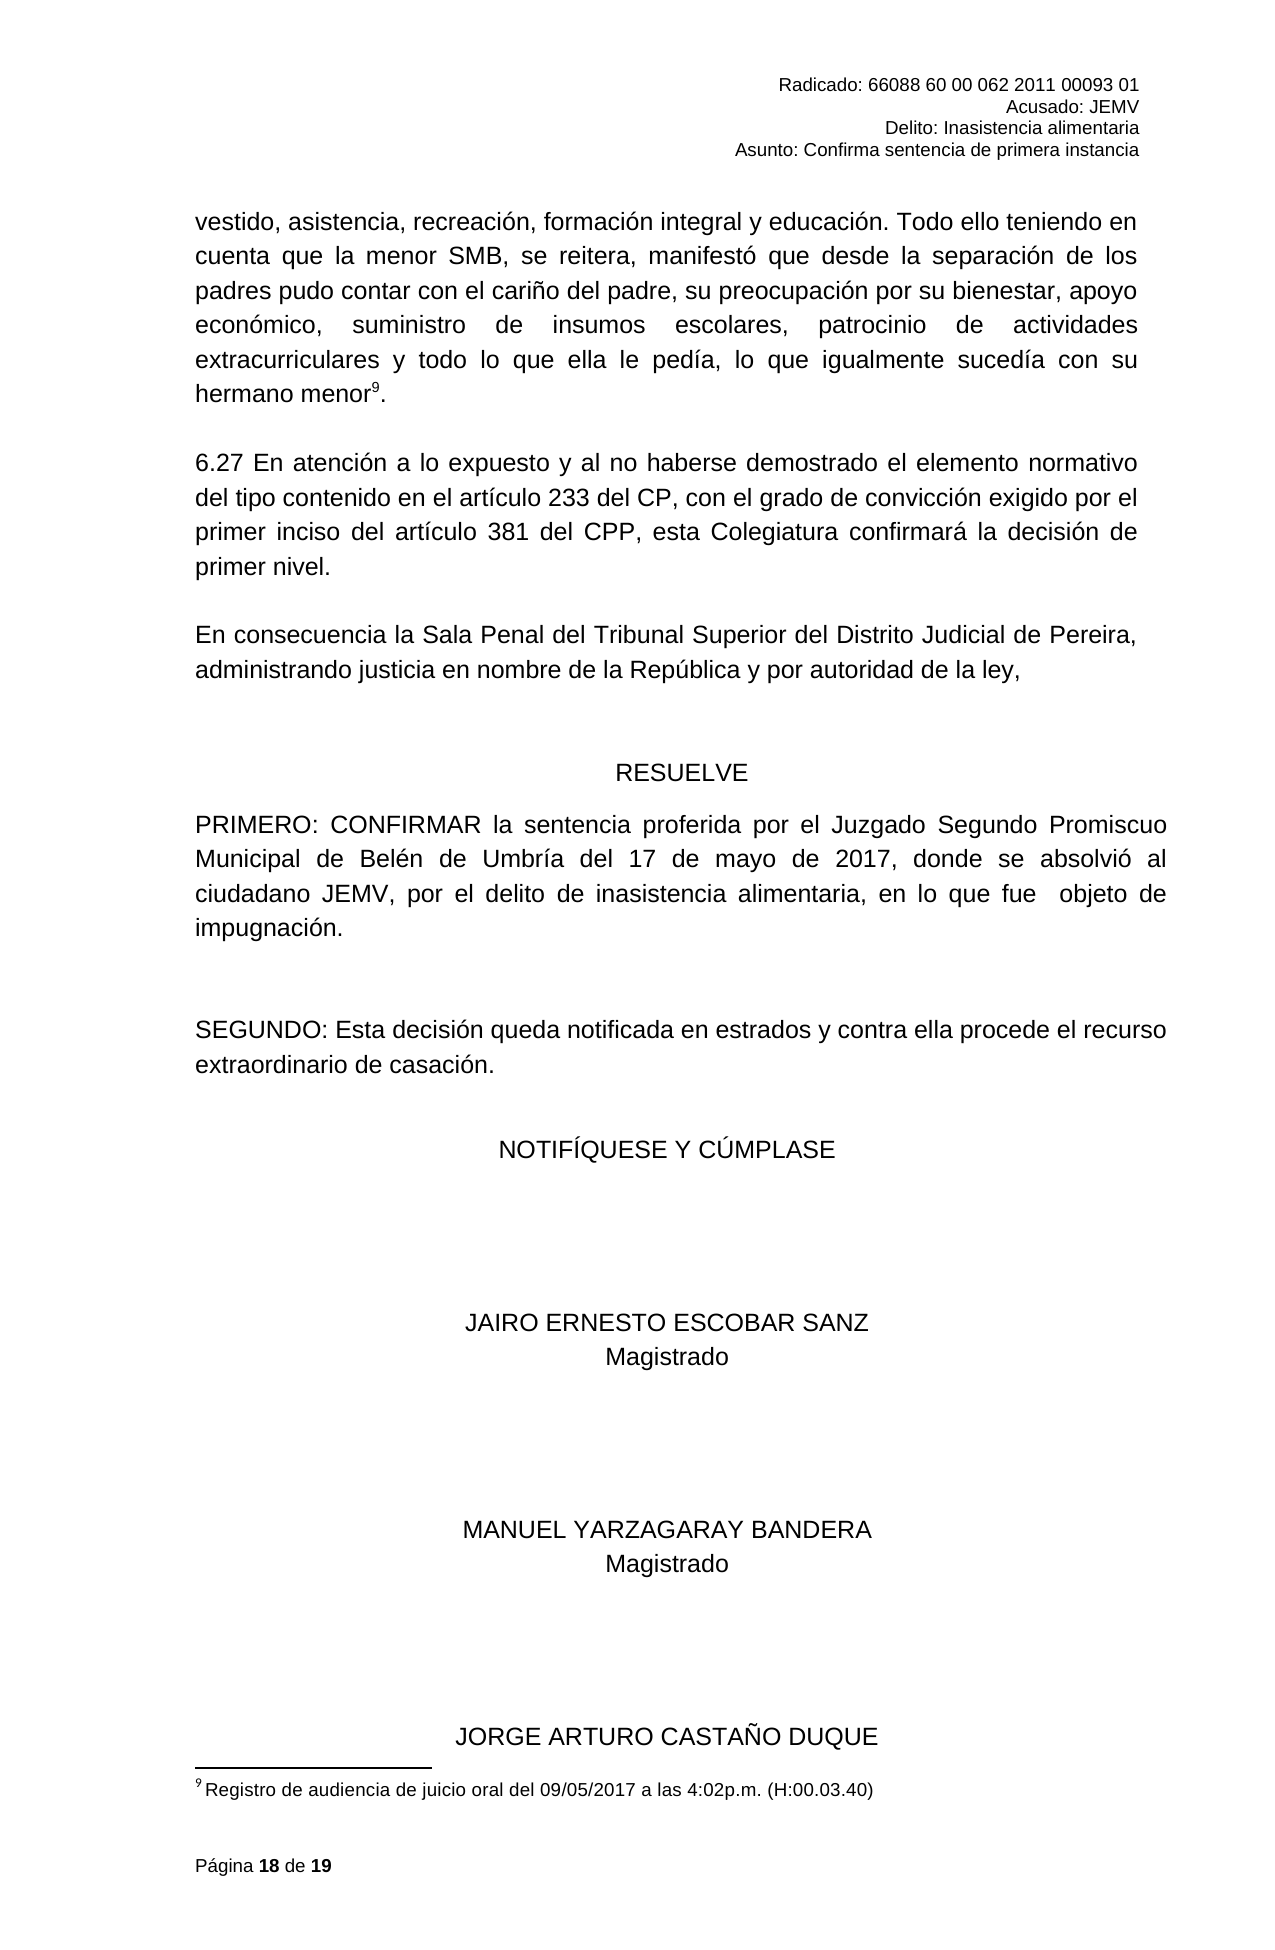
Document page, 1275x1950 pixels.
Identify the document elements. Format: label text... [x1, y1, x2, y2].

text En consecuencia la Sala Penal del Tribunal Superior del Distrito Judicial de Pereira, administrando justicia en nombre de la República y por autoridad de la ley, [195, 621, 1139, 684]
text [195, 207, 1139, 408]
text JAIRO ERNESTO ESCOBAR SANZ [195, 1308, 1139, 1337]
text JORGE ARTURO CASTAÑO DUQUE [195, 1722, 1139, 1750]
text 6.27 En atención a lo expuesto y al no haberse demostrado el elemento normativo del tipo contenido en el artículo 233 del CP, con el grado de convicción exigido por el primer inciso del artículo 381 del CPP, esta Colegiatura confirmará la decisión de primer nivel. [195, 448, 1139, 580]
text RESUELVE [195, 758, 1169, 787]
text Magistrado [195, 1549, 1139, 1578]
text MANUEL YARZAGARAY BANDERA [195, 1515, 1139, 1543]
text PRIMERO: CONFIRMAR la sentencia proferida por el Juzgado Segundo Promiscuo Municipal de Belén de Umbría del 17 de mayo de 2017, donde se absolvió al ciudadano JEMV, por el delito de inasistencia alimentaria, en lo que fue objeto de impugnación. [195, 809, 1169, 942]
text Magistrado [195, 1342, 1139, 1371]
text SEGUNDO: Esta decisión queda notificada en estrados y contra ella procede el recurso extraordinario de casación. [195, 1015, 1169, 1078]
text NOTIFÍQUESE Y CÚMPLASE [195, 1135, 1139, 1164]
